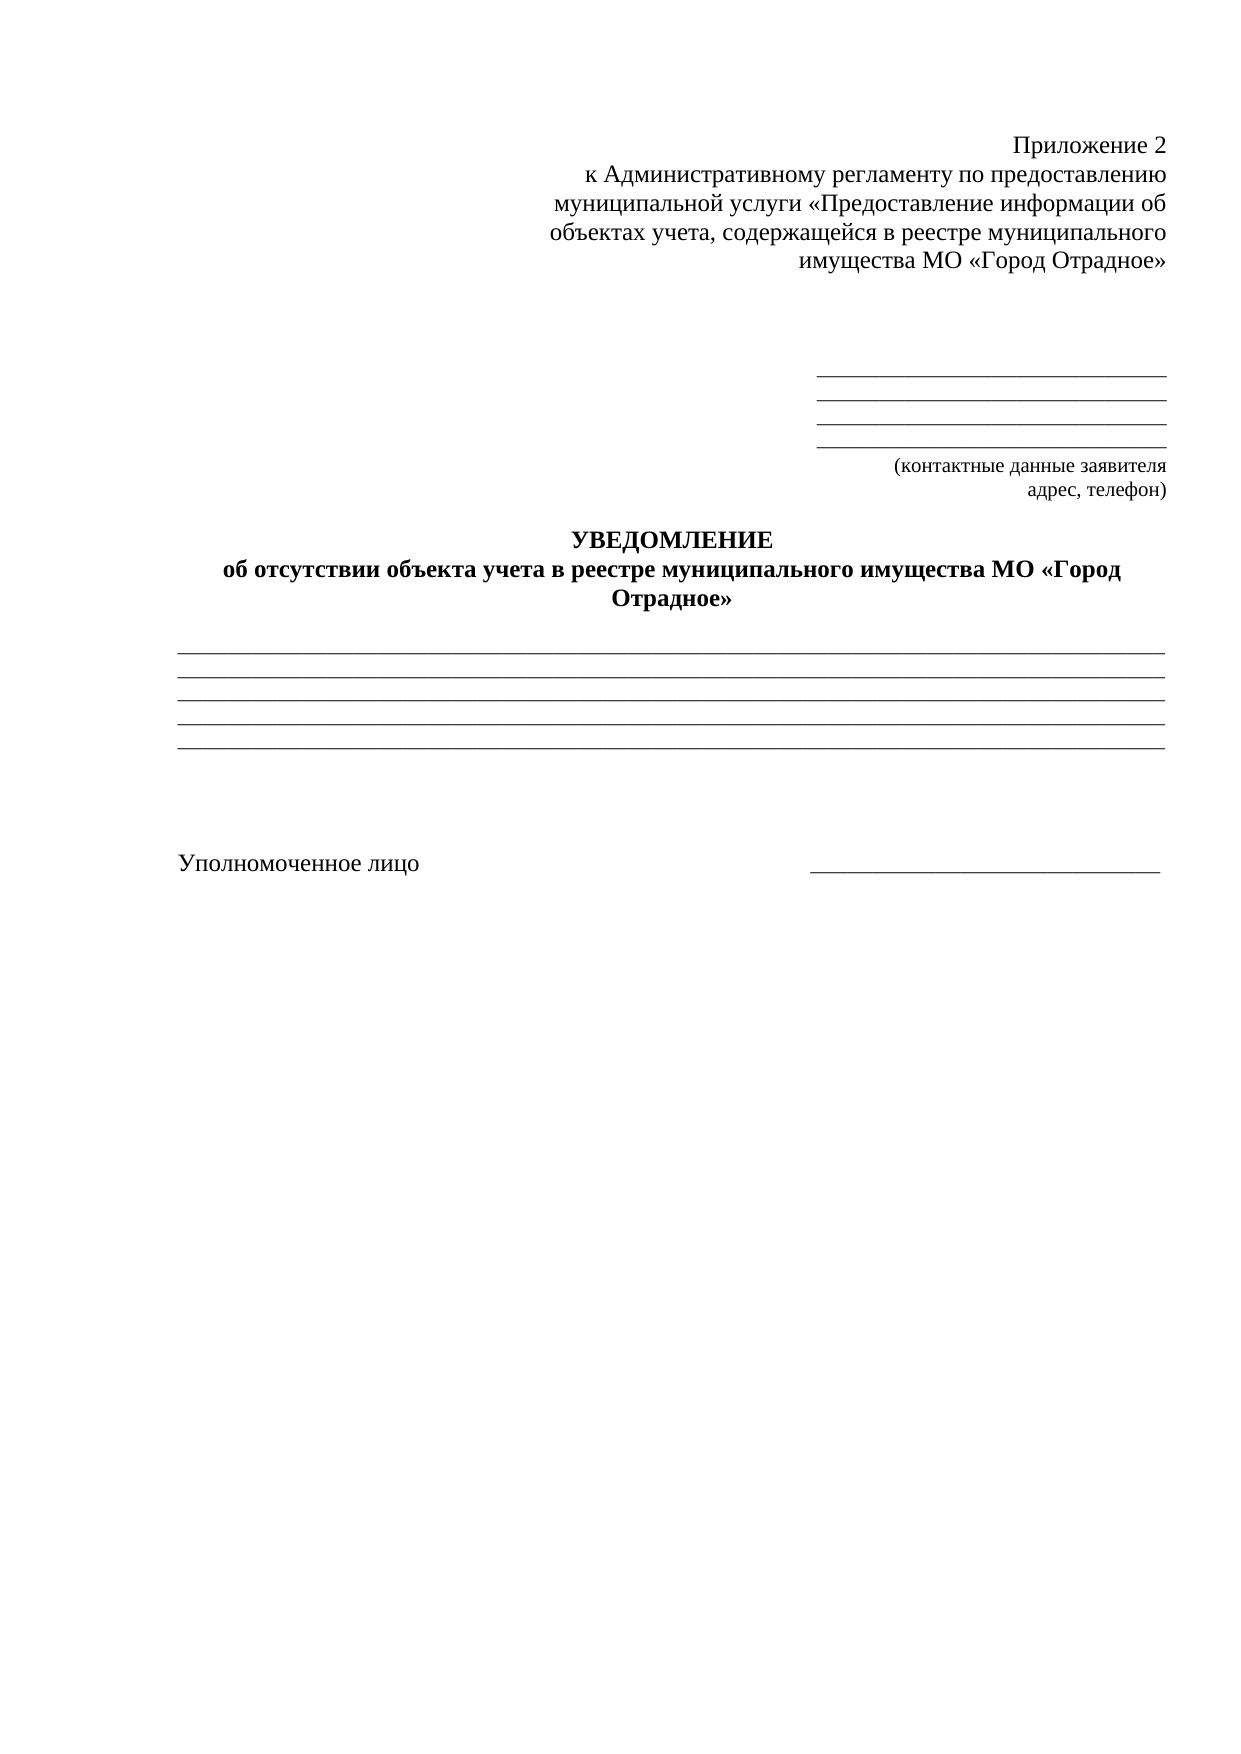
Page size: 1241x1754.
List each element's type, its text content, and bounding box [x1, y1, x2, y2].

text _______________________________________________________________________________ [177, 635, 1167, 659]
text (контактные данные заявителя [177, 453, 1167, 477]
text ____________________________ [177, 358, 1167, 382]
text _______________________________________________________________________________ [177, 706, 1167, 730]
text адрес, телефон) [177, 477, 1167, 501]
text ____________________________ [177, 382, 1167, 406]
text _______________________________________________________________________________ [177, 730, 1167, 753]
text Уполномоченное лицо ____________________________ [177, 848, 1167, 877]
text УВЕДОМЛЕНИЕ [177, 525, 1167, 554]
text ____________________________ [177, 406, 1167, 429]
text _______________________________________________________________________________ [177, 659, 1167, 682]
text Приложение 2 [177, 131, 1167, 159]
text ____________________________ [177, 429, 1167, 453]
text объектах учета, содержащейся в реестре муниципального [177, 217, 1167, 246]
text муниципальной услуги «Предоставление информации об [177, 188, 1167, 217]
text имущества МО «Город Отрадное» [177, 246, 1167, 274]
text об отсутствии объекта учета в реестре муниципального имущества МО «Город Отрадное» [177, 554, 1167, 611]
text к Административному регламенту по предоставлению [177, 159, 1167, 188]
text _______________________________________________________________________________ [177, 682, 1167, 706]
